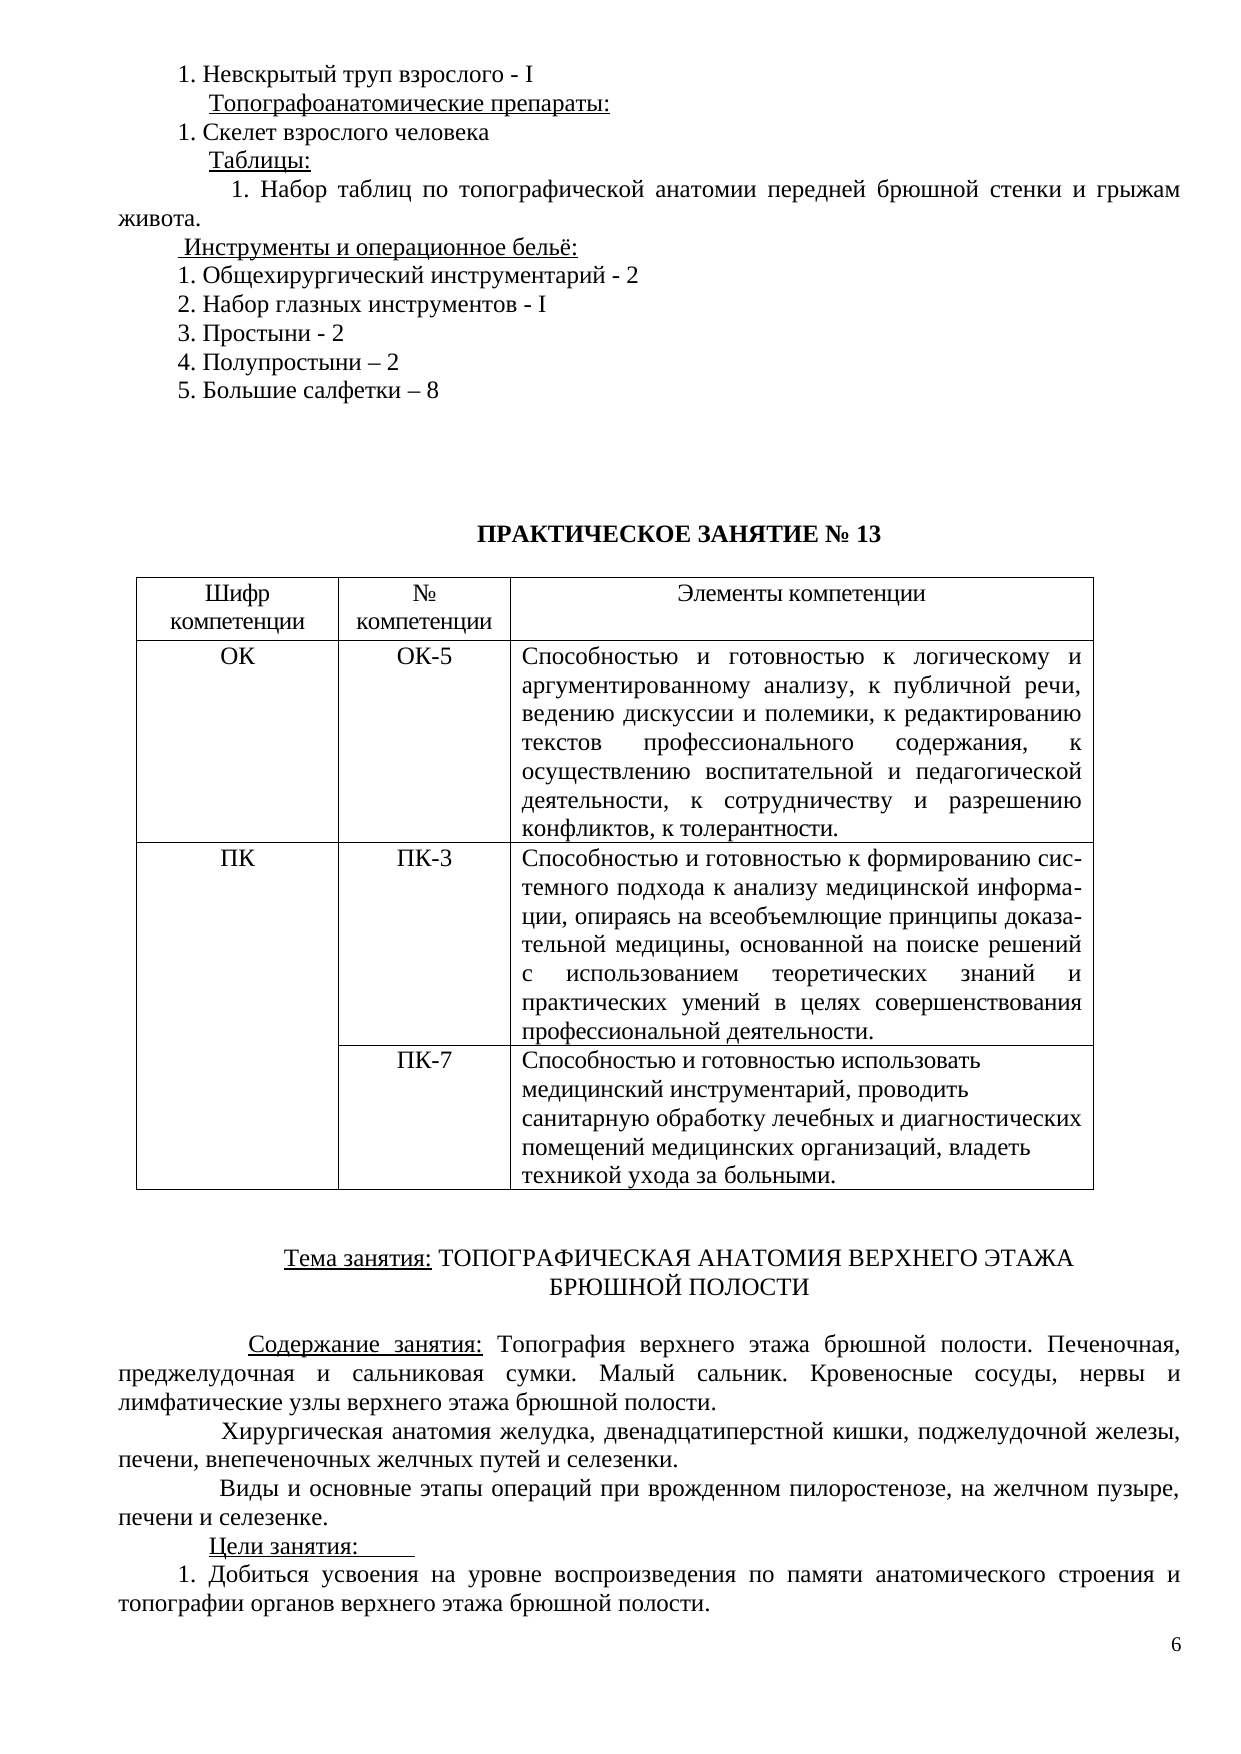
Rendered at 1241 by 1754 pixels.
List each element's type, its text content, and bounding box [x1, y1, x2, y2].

text 1. Скелет взрослого человека [118, 117, 1181, 145]
table_header Элементы компетенции [511, 578, 1093, 640]
table_cell Способностью и готовностью к логическому и аргументированному анализу, к публичной речи, ведению дискуссии и полемики, к редактированию текстов профессионального содержания, к осуществлению воспитательной и педагогической деятельности, к сотрудничеству и разрешению конфликтов, к толерантности. [511, 641, 1093, 842]
table_cell ОК-5 [339, 641, 510, 842]
table_cell Способностью и готовностью использовать медицинский инструментарий, проводить санитарную обработку лечебных и диагностических помещений медицинских организаций, владеть техникой ухода за больными. [511, 1046, 1093, 1189]
text брюшной полости [118, 1272, 1181, 1301]
text Цели занятия: [118, 1531, 1181, 1559]
text Таблицы: [118, 145, 1181, 174]
text 1. Набор таблиц по топографической анатомии передней брюшной стенки и грыжам живота. [118, 174, 1181, 232]
table_cell ПК [137, 843, 338, 1189]
text 5. Большие салфетки – 8 [118, 375, 1181, 404]
text 3. Простыни - 2 [118, 318, 1181, 347]
text 4. Полупростыни – 2 [118, 347, 1181, 375]
text 1. Невскрытый труп взрослого - I [118, 59, 1181, 88]
text Хирургическая анатомия желудка, двенадцатиперстной кишки, поджелудочной железы, печени, внепеченочных желчных путей и селезенки. [118, 1416, 1181, 1473]
table_cell Способностью и готовностью к формированию системного подхода к анализу медицинской информации, опираясь на всеобъемлющие принципы доказательной медицины, основанной на поиске решений с использованием теоретических знаний и практических умений в целях совершенствования профессиональной деятельности. [511, 843, 1093, 1044]
text ПРАКТИЧЕСКОЕ ЗАНЯТИЕ № 13 [118, 519, 1181, 548]
table_cell ПК-7 [339, 1046, 510, 1189]
text Виды и основные этапы операций при врожденном пилоростенозе, на желчном пузыре, печени и селезенке. [118, 1473, 1181, 1531]
text Тема занятия: Топографическая анатомия верхнего этажа [118, 1243, 1181, 1272]
text Инструменты и операционное бельё: [118, 232, 1181, 260]
text Содержание занятия: Топография верхнего этажа брюшной полости. Печеночная, преджелудочная и сальниковая сумки. Малый сальник. Кровеносные сосуды, нервы и лимфатические узлы верхнего этажа брюшной полости. [118, 1329, 1181, 1416]
text Топографоанатомические препараты: [118, 88, 1181, 117]
table_header № компетенции [339, 578, 510, 640]
table_cell ОК [137, 641, 338, 842]
text 2. Набор глазных инструментов - I [118, 289, 1181, 318]
table_header Шифр компетенции [137, 578, 338, 640]
text 1. Добиться усвоения на уровне воспроизведения по памяти анатомического строения и топографии органов верхнего этажа брюшной полости. [118, 1559, 1181, 1617]
text 1. Общехирургический инструментарий - 2 [118, 260, 1181, 289]
table_cell ПК-3 [339, 843, 510, 1044]
